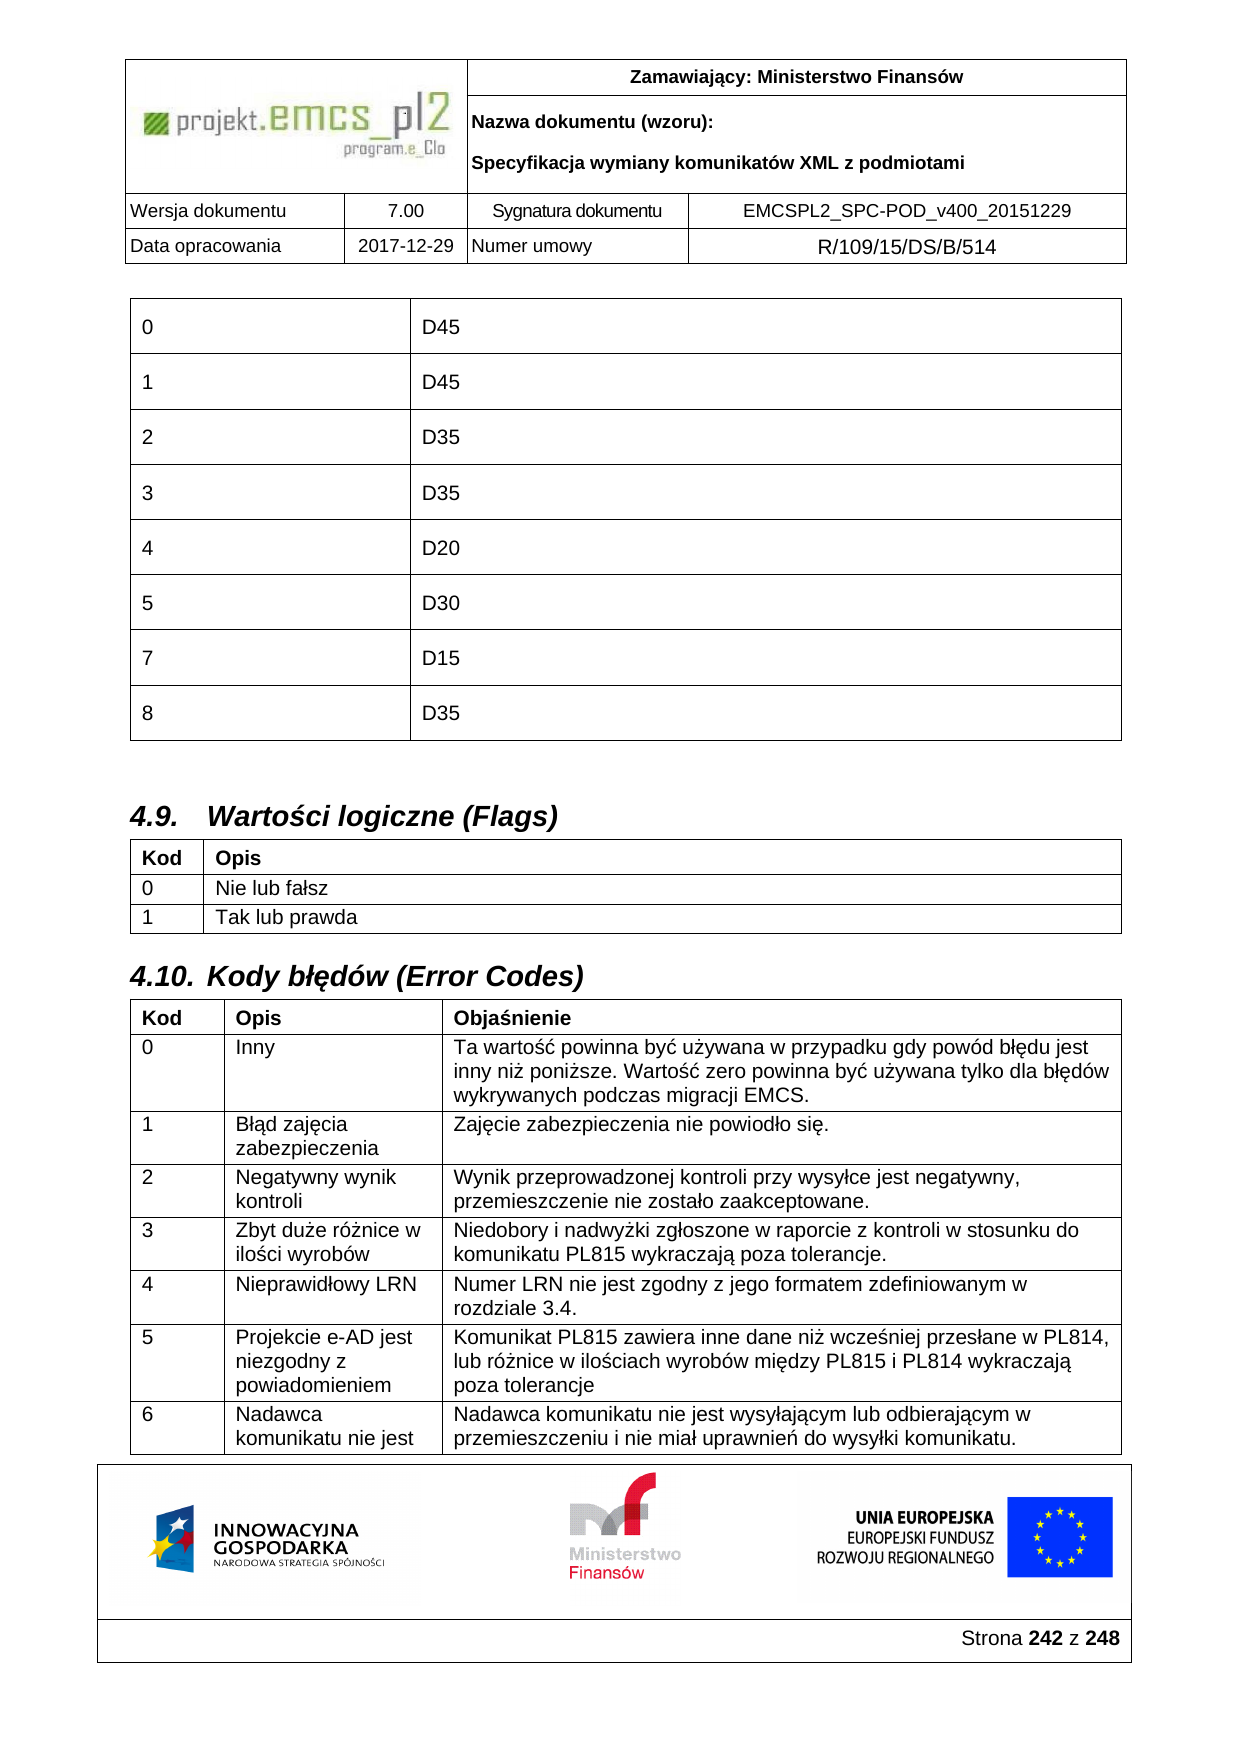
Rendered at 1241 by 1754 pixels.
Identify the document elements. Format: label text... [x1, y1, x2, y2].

text Wartości logiczne (Flags) [130, 799, 1122, 833]
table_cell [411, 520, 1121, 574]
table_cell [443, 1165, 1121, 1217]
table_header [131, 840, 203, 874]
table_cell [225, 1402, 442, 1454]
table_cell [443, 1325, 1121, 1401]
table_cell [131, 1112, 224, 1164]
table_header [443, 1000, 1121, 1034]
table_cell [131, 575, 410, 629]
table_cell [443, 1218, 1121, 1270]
picture [108, 1471, 422, 1606]
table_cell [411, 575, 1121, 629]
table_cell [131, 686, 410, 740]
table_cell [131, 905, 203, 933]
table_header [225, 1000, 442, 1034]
text Kody błędów (Error Codes) [130, 959, 1122, 992]
picture [570, 1471, 681, 1606]
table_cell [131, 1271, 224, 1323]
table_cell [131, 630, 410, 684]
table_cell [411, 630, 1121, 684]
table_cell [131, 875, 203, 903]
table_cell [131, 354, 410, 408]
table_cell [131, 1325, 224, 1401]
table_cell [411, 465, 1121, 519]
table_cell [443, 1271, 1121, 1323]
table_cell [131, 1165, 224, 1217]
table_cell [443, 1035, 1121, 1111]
picture [796, 1471, 1132, 1603]
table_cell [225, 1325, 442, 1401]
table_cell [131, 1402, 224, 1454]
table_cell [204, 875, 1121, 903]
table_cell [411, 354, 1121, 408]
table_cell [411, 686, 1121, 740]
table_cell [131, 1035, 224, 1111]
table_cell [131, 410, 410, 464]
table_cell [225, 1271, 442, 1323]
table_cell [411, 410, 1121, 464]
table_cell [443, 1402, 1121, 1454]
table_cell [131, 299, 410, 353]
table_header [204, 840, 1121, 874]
picture [130, 77, 463, 169]
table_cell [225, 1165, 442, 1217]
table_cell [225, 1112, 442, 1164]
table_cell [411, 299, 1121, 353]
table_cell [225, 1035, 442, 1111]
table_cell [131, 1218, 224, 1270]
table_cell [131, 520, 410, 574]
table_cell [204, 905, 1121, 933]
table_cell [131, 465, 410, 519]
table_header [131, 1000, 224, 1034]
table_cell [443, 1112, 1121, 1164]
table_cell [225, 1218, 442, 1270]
